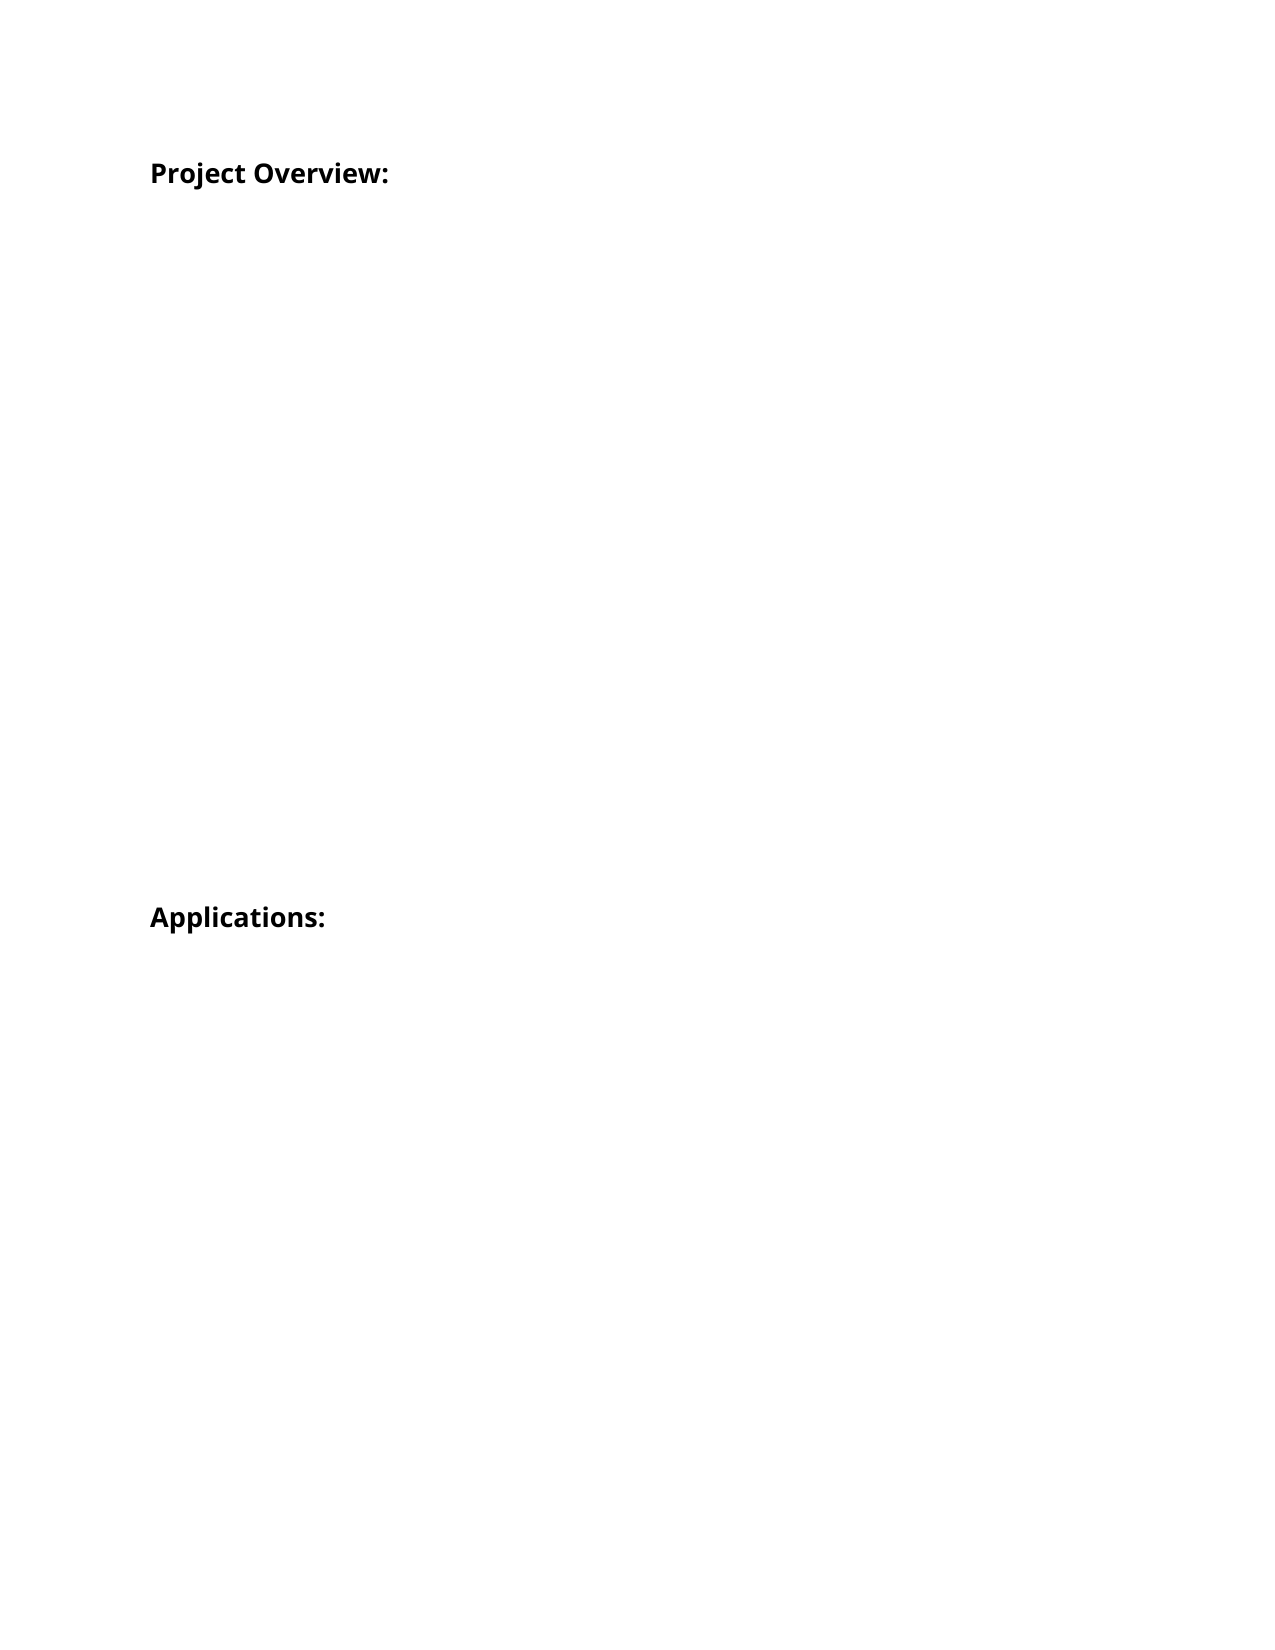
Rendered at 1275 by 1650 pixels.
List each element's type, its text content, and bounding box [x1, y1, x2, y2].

subtitle Applications: [150, 899, 1125, 936]
subtitle Project Overview: [150, 154, 1125, 191]
